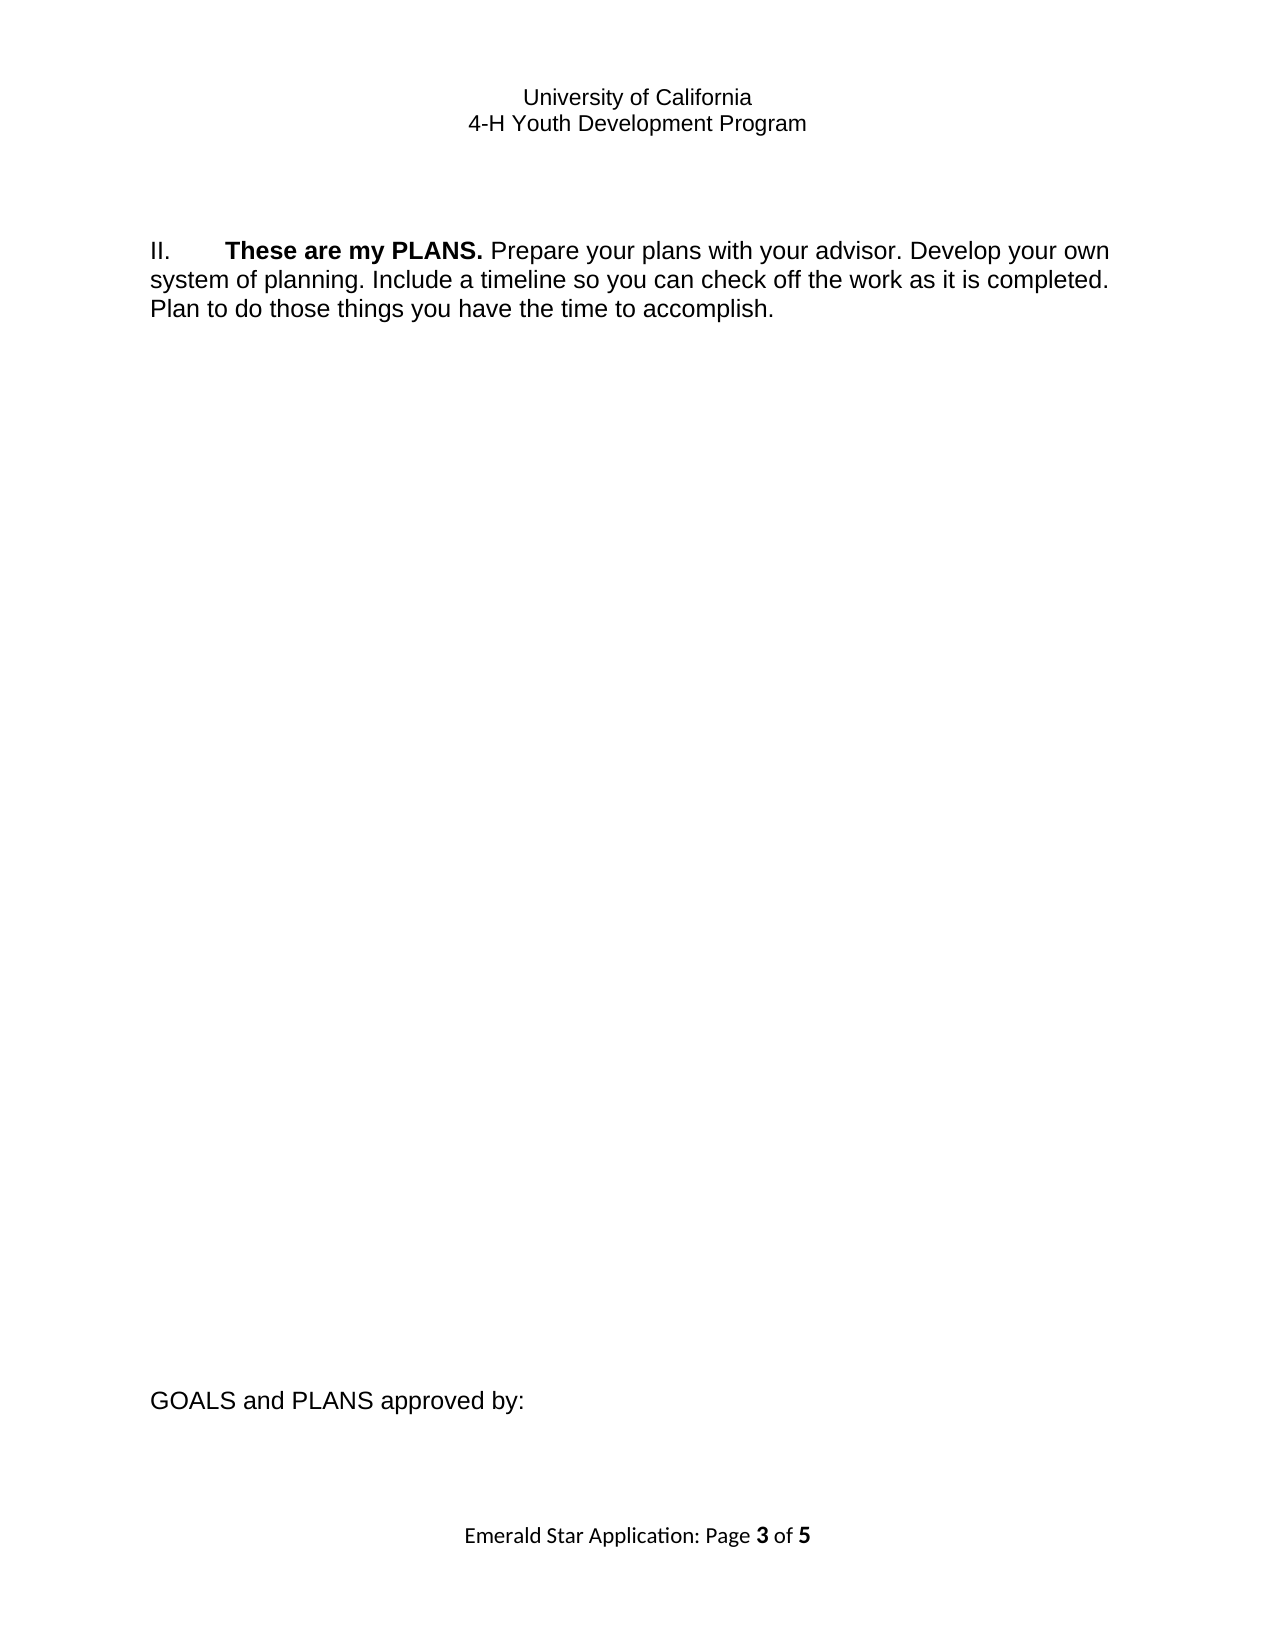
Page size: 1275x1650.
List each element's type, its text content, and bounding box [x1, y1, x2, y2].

text II. These are my PLANS. Prepare your plans with your advisor. Develop your own system of planning. Include a timeline so you can check off the work as it is completed. Plan to do those things you have the time to accomplish. [150, 236, 1125, 322]
text GOALS and PLANS approved by: [150, 1386, 1125, 1415]
